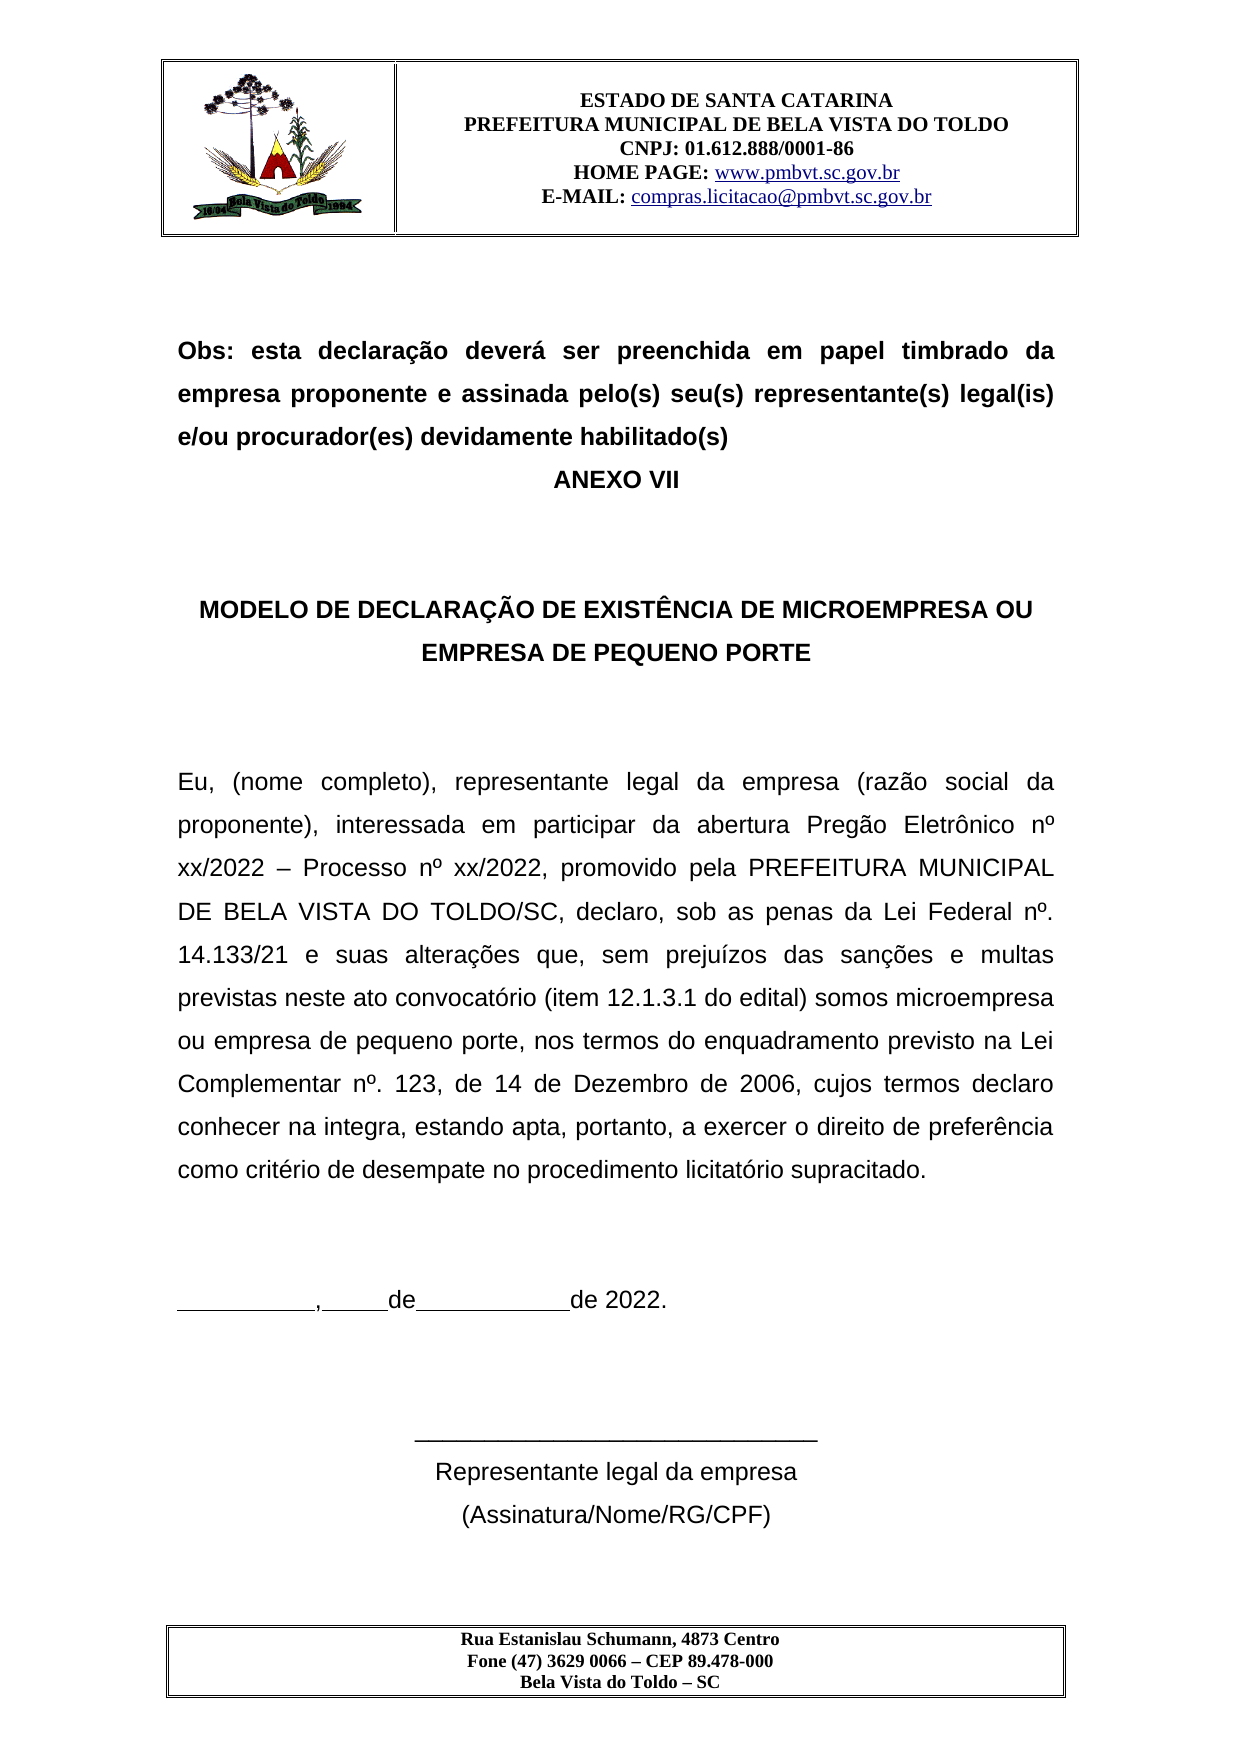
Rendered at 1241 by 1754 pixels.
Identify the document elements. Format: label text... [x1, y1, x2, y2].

text _____________________________ [177, 1414, 1055, 1443]
text (Assinatura/Nome/RG/CPF) [177, 1500, 1055, 1529]
text Representante legal da empresa [177, 1457, 1055, 1486]
text , de de 2022. [177, 1284, 1055, 1313]
picture [191, 74, 364, 222]
text Obs: esta declaração deverá ser preenchida em papel timbrado da empresa proponente e assinada pelo(s) seu(s) representante(s) legal(is) e/ou procurador(es) devidamente habilitado(s) [177, 336, 1056, 451]
text ANEXO VII [177, 465, 1055, 494]
text Eu, (nome completo), representante legal da empresa (razão social da proponente), interessada em participar da abertura Pregão Eletrônico nº xx/2022 – Processo nº xx/2022, promovido pela PREFEITURA MUNICIPAL DE BELA VISTA DO TOLDO/SC, declaro, sob as penas da Lei Federal nº. 14.133/21 e suas alterações que, sem prejuízos das sanções e multas previstas neste ato convocatório (item 12.1.3.1 do edital) somos microempresa ou empresa de pequeno porte, nos termos do enquadramento previsto na Lei Complementar nº. 123, de 14 de Dezembro de 2006, cujos termos declaro conhecer na integra, estando apta, portanto, a exercer o direito de preferência como critério de desempate no procedimento licitatório supracitado. [177, 767, 1055, 1184]
text MODELO DE DECLARAÇÃO DE EXISTÊNCIA DE MICROEMPRESA OU EMPRESA DE PEQUENO PORTE [177, 594, 1055, 666]
